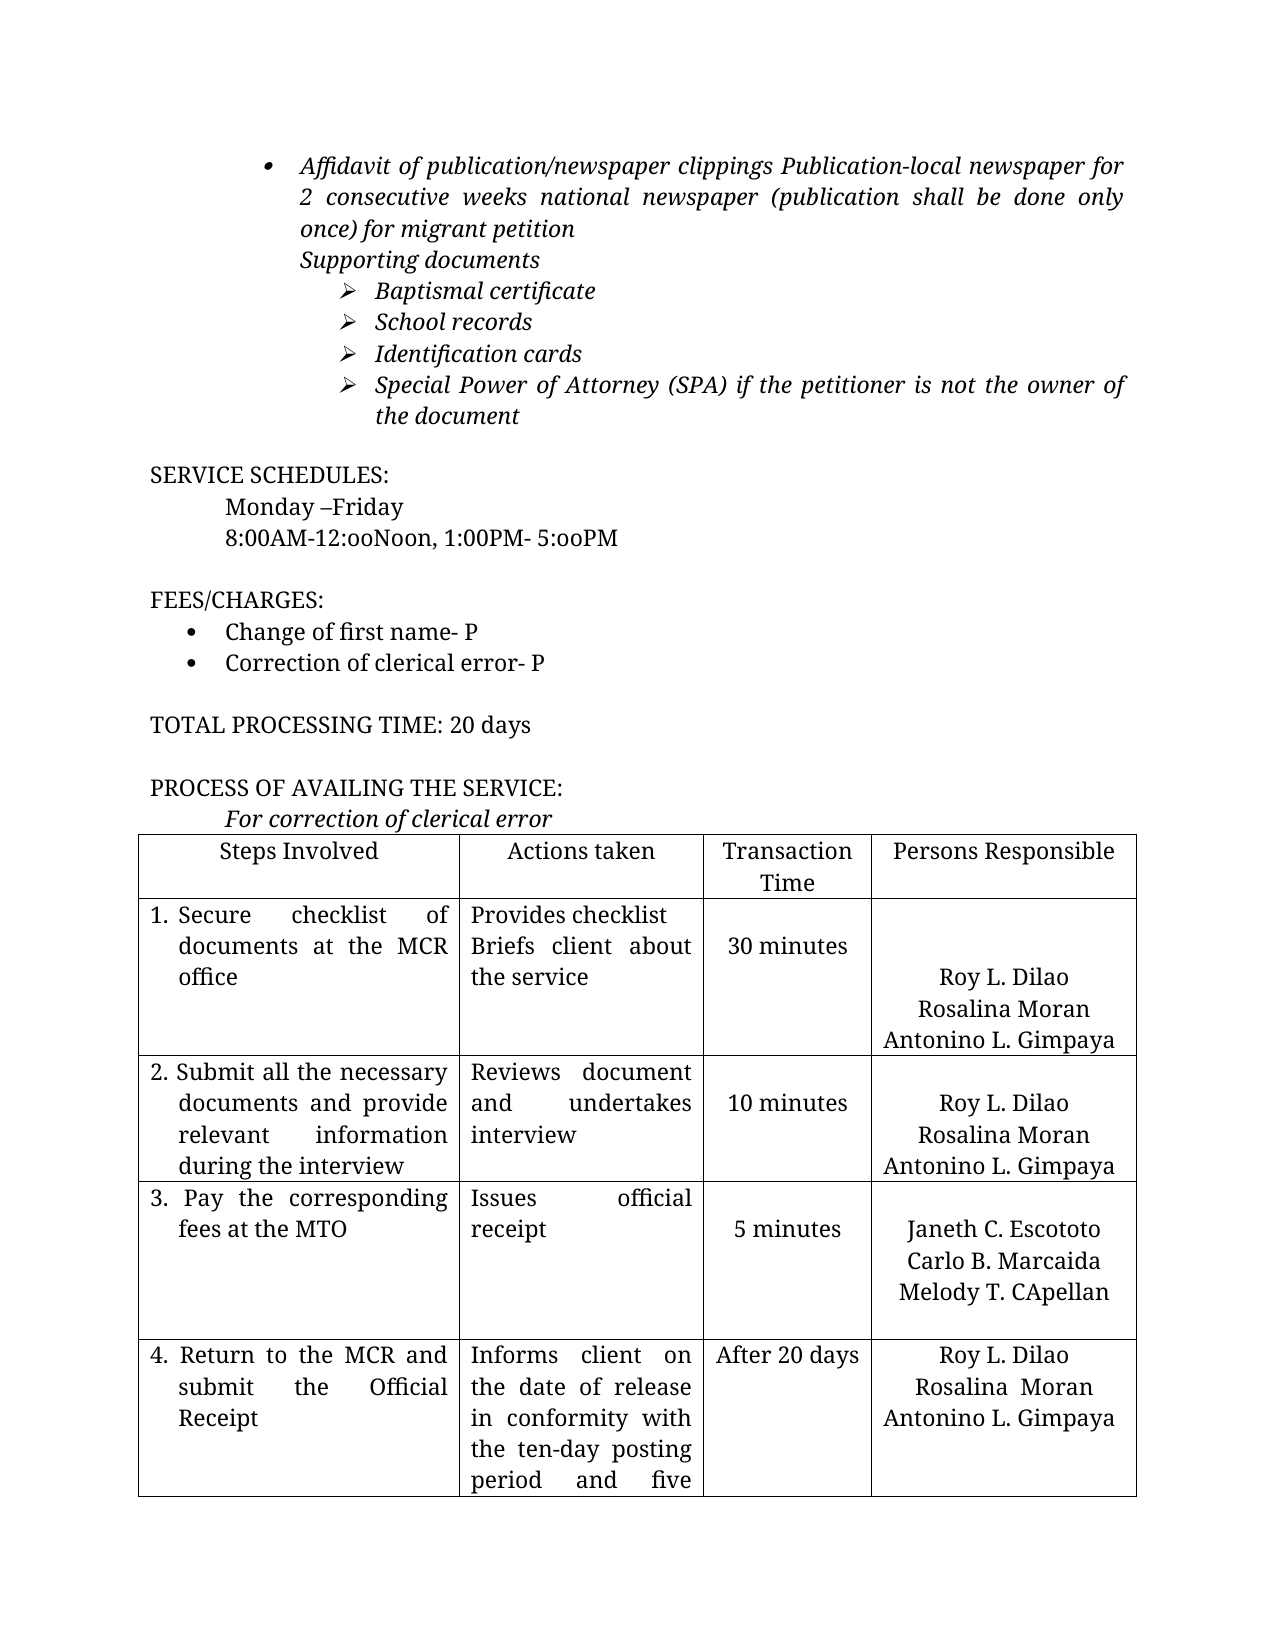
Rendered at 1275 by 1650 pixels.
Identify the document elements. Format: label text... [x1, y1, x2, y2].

list Special Power of Attorney (SPA) if the petitioner is not the owner of the document [337, 369, 1125, 431]
table_cell 30 minutes [704, 899, 871, 1055]
list School records [337, 306, 1125, 337]
table_header Persons Responsible [872, 835, 1136, 898]
text For correction of clerical error [150, 803, 1125, 834]
table_cell Secure checklist of documents at the MCR office [139, 899, 459, 1055]
list Baptismal certificate [337, 275, 1125, 306]
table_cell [872, 1340, 1136, 1496]
text 8:00AM-12:ooNoon, 1:00PM- 5:ooPM [150, 522, 1125, 553]
list Identification cards [337, 337, 1125, 369]
text FEES/CHARGES: [150, 584, 1125, 616]
text SERVICE SCHEDULES: [150, 459, 1125, 491]
table_cell 5 minutes [704, 1182, 871, 1338]
table_header Actions taken [460, 835, 703, 898]
text Monday –Friday [150, 491, 1125, 522]
table_cell Provides checklist Briefs client about the service [460, 899, 703, 1055]
text Supporting documents [150, 244, 1125, 275]
text PROCESS OF AVAILING THE SERVICE: [150, 772, 1125, 803]
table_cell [460, 1340, 703, 1496]
table_cell Reviews document and undertakes interview [460, 1056, 703, 1181]
table_cell 3. Pay the corresponding fees at the MTO [139, 1182, 459, 1338]
table_cell Issues official receipt [460, 1182, 703, 1338]
list Change of first name- P [187, 616, 1125, 647]
list Correction of clerical error- P [187, 647, 1125, 678]
table_cell Roy L. Dilao Rosalina Moran Antonino L. Gimpaya [872, 1056, 1136, 1181]
table_cell After 20 days [704, 1340, 871, 1496]
table_cell Roy L. Dilao Rosalina Moran Antonino L. Gimpaya [872, 899, 1136, 1055]
table_cell 10 minutes [704, 1056, 871, 1181]
table_cell Janeth C. Escototo Carlo B. Marcaida Melody T. CApellan [872, 1182, 1136, 1338]
text TOTAL PROCESSING TIME: 20 days [150, 709, 1125, 741]
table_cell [139, 1340, 459, 1496]
list Affidavit of publication/newspaper clippings Publication-local newspaper for 2 consecutive weeks national newspaper (publication shall be done only once) for migrant petition [262, 150, 1125, 244]
table_header Steps Involved [139, 835, 459, 898]
table_header Transaction Time [704, 835, 871, 898]
table_cell 2. Submit all the necessary documents and provide relevant information during the interview [139, 1056, 459, 1181]
